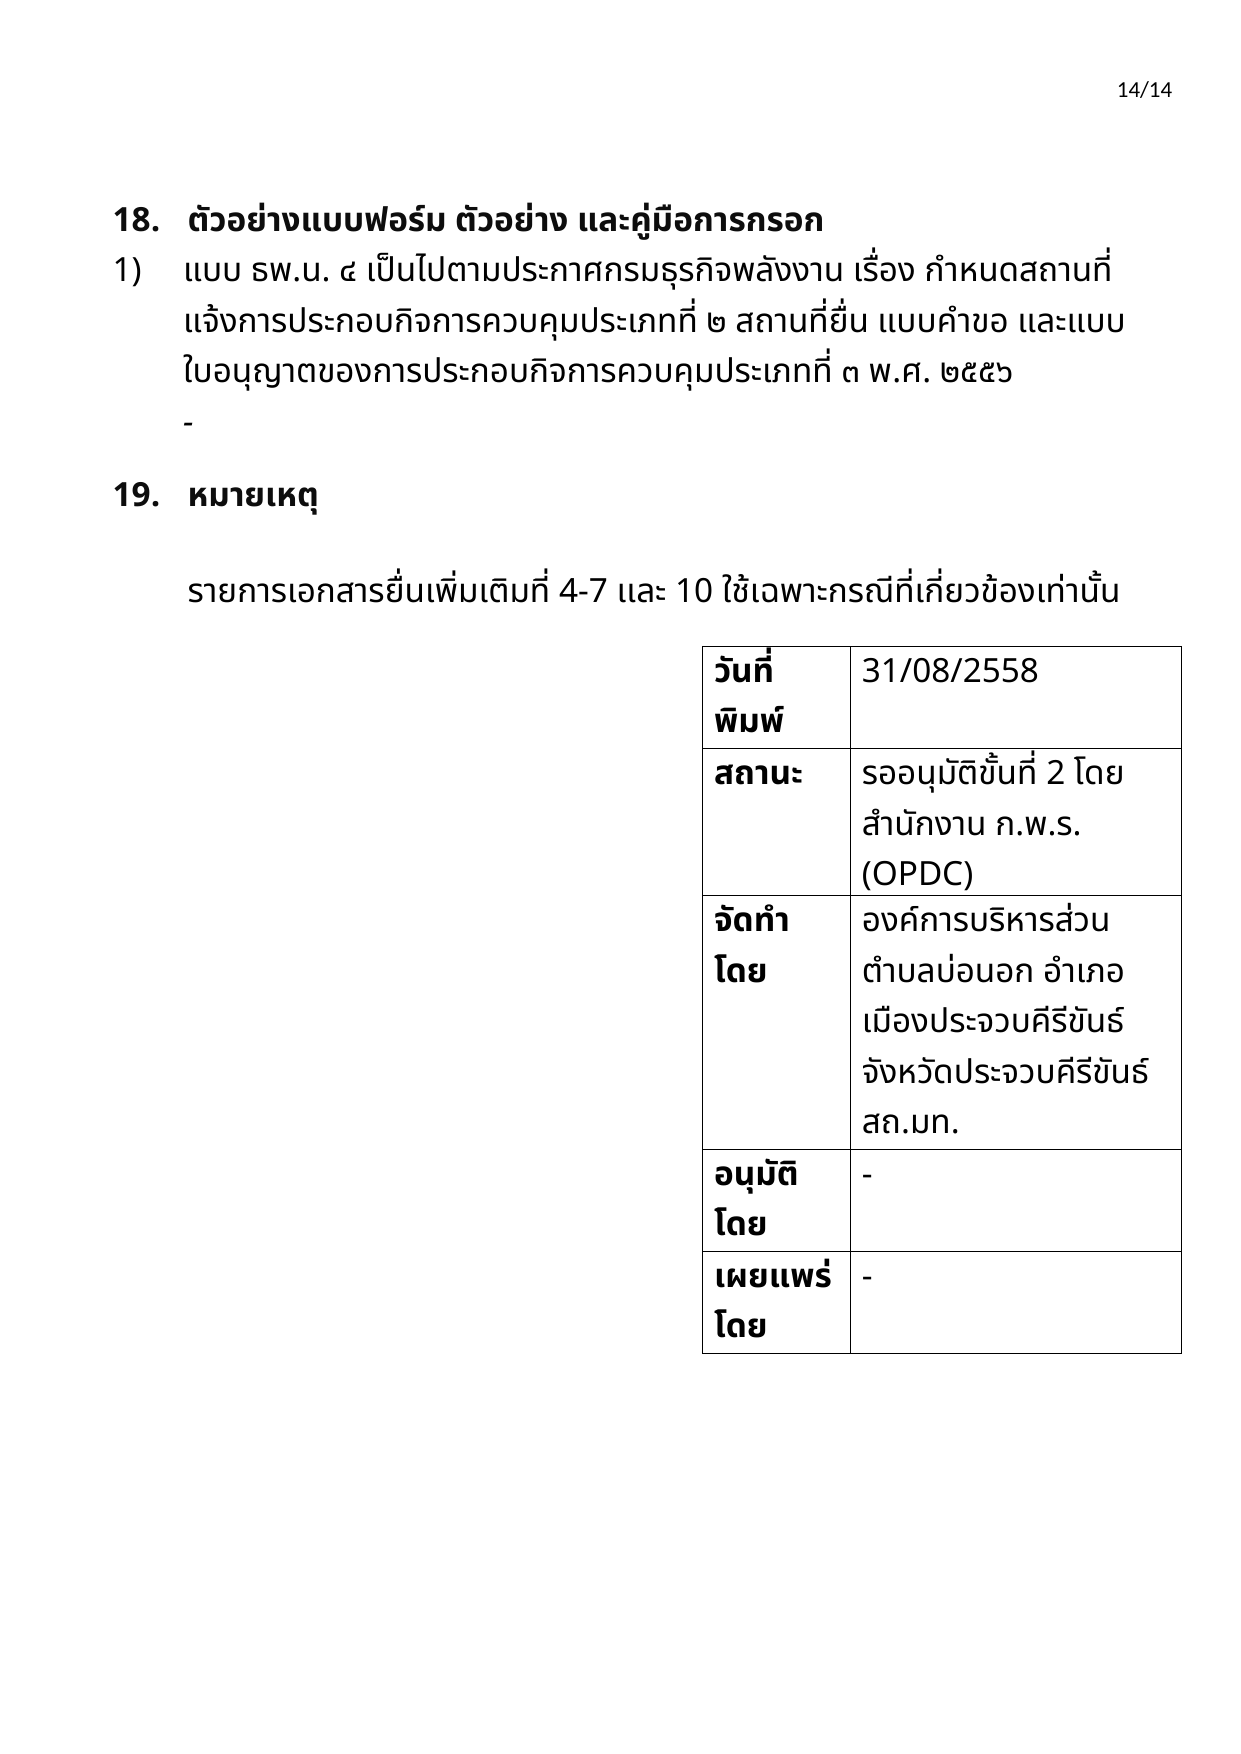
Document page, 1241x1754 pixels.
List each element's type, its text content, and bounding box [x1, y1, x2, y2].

list หมายเหตุ [112, 471, 1172, 522]
table_cell จัดทำโดย [703, 896, 850, 1149]
table_cell - [851, 1252, 1181, 1352]
table_cell รออนุมัติขั้นที่ 2 โดยสำนักงาน ก.พ.ร. (OPDC) [851, 749, 1181, 895]
text รายการเอกสารยื่นเพิ่มเติมที่ 4-7 เเละ 10 ใช้เฉพาะกรณีที่เกี่ยวข้องเท่านั้น [112, 522, 1172, 646]
table_header 31/08/2558 [851, 647, 1181, 748]
table_cell เผยแพร่โดย [703, 1252, 850, 1352]
table_cell - [851, 1150, 1181, 1251]
table_cell องค์การบริหารส่วนตำบลบ่อนอก อำเภอเมืองประจวบคีรีขันธ์ จังหวัดประจวบคีรีขันธ์ สถ.มท. [851, 896, 1181, 1149]
table_header วันที่พิมพ์ [703, 647, 850, 748]
table_header 1) [101, 246, 172, 471]
list ตัวอย่างแบบฟอร์ม ตัวอย่าง และคู่มือการกรอก [112, 195, 1172, 246]
table_cell อนุมัติโดย [703, 1150, 850, 1251]
table_header แบบ ธพ.น. ๔ เป็นไปตามประกาศกรมธุรกิจพลังงาน เรื่อง กำหนดสถานที่แจ้งการประกอบกิจการควบคุมประเภทที่ ๒ สถานที่ยื่น แบบคำขอ และแบบใบอนุญาตของการประกอบกิจการควบคุมประเภทที่ ๓ พ.ศ. ๒๕๕๖ - [172, 246, 1161, 471]
table_cell สถานะ [703, 749, 850, 895]
